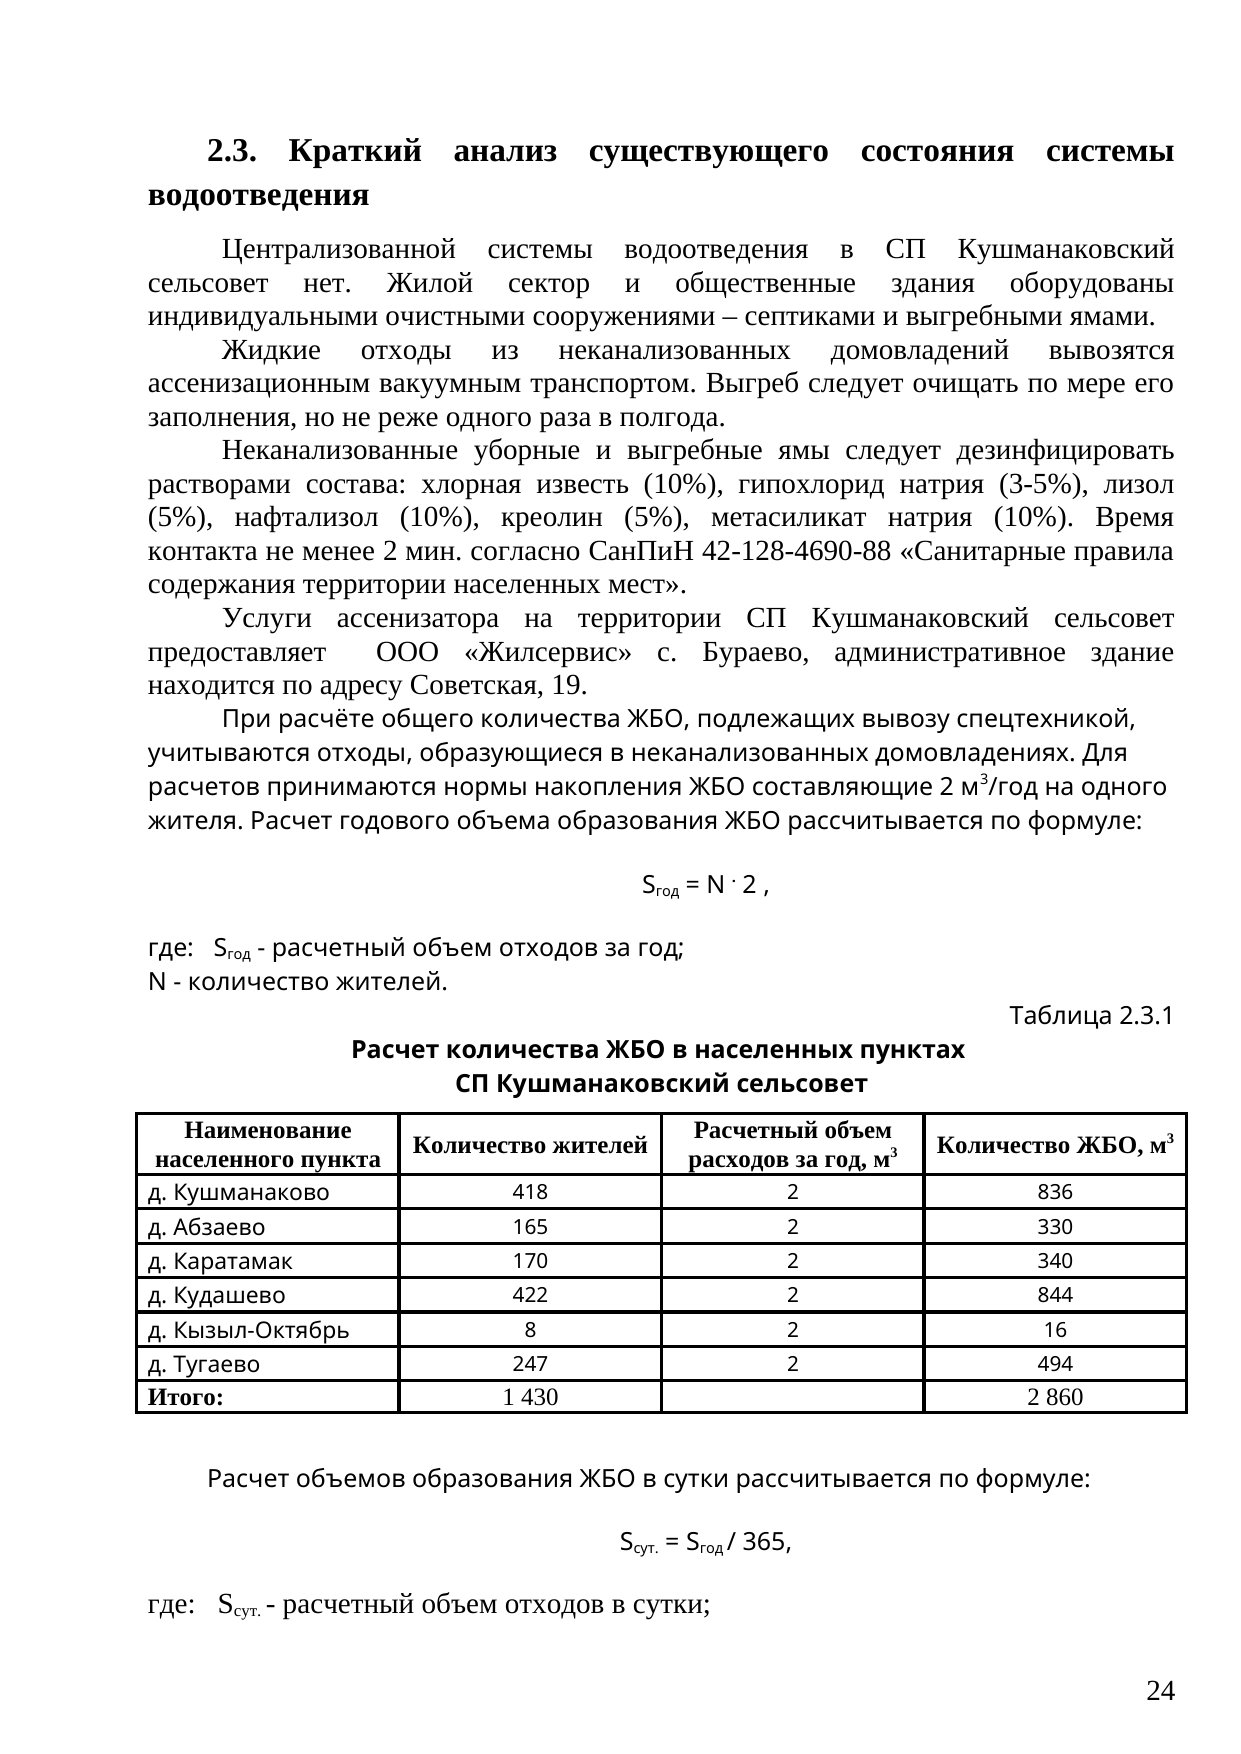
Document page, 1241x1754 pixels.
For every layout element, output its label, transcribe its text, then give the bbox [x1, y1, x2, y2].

table_cell д. Кызыл-Октябрь [138, 1314, 397, 1345]
text Централизованной системы водоотведения в СП Кушманаковский сельсовет нет. Жилой сектор и общественные здания оборудованы индивидуальными очистными сооружениями – септиками и выгребными ямами. [148, 231, 1175, 332]
table_cell 165 [401, 1210, 660, 1242]
table_cell 247 [401, 1348, 660, 1379]
text Расчет объемов образования ЖБО в сутки рассчитывается по формуле: [148, 1460, 1175, 1494]
table_cell 844 [926, 1279, 1185, 1310]
text где: Sсут. - расчетный объем отходов в сутки; [148, 1587, 1175, 1620]
table_cell Итого: [138, 1382, 397, 1411]
text Sсут. = Sгод / 365, [148, 1523, 1175, 1557]
text Неканализованные уборные и выгребные ямы следует дезинфицировать растворами состава: хлорная известь (10%), гипохлорид натрия (3-5%), лизол (5%), нафтализол (10%), креолин (5%), метасиликат натрия (10%). Время контакта не менее 2 мин. согласно СанПиН 42-128-4690-88 «Санитарные правила содержания территории населенных мест». [148, 432, 1175, 600]
text где: Sгод - расчетный объем отходов за год; [148, 929, 1175, 963]
table_cell 422 [401, 1279, 660, 1310]
table_cell 2 [663, 1176, 922, 1207]
text При расчёте общего количества ЖБО, подлежащих вывозу спецтехникой, учитываются отходы, образующиеся в неканализованных домовладениях. Для расчетов принимаются нормы накопления ЖБО составляющие 2 м3/год на одного жителя. Расчет годового объема образования ЖБО рассчитывается по формуле: [148, 701, 1175, 837]
text N - количество жителей. [148, 963, 1175, 998]
table_cell 2 [663, 1348, 922, 1379]
table_cell 418 [401, 1176, 660, 1207]
text 2.3. Краткий анализ существующего состояния системы водоотведения [148, 131, 1175, 213]
table_cell д. Кушманаково [138, 1176, 397, 1207]
text Услуги ассенизатора на территории СП Кушманаковский сельсовет предоставляет ООО «Жилсервис» с. Бураево, административное здание находится по адресу Советская, 19. [148, 600, 1175, 701]
table_cell [663, 1382, 922, 1411]
table_cell 2 [663, 1279, 922, 1310]
table_cell 836 [926, 1176, 1185, 1207]
table_cell д. Каратамак [138, 1245, 397, 1276]
table_header Расчетный объем расходов за год, м3 [663, 1115, 922, 1173]
table_cell д. Кудашево [138, 1279, 397, 1310]
table_cell 494 [926, 1348, 1185, 1379]
text Таблица 2.3.1 [148, 998, 1175, 1032]
table_cell д. Тугаево [138, 1348, 397, 1379]
table_header Наименование населенного пункта [138, 1115, 397, 1173]
table_cell д. Абзаево [138, 1210, 397, 1242]
text Жидкие отходы из неканализованных домовладений вывозятся ассенизационным вакуумным транспортом. Выгреб следует очищать по мере его заполнения, но не реже одного раза в полгода. [148, 332, 1175, 432]
table_cell 2 [663, 1245, 922, 1276]
table_cell 2 860 [926, 1382, 1185, 1411]
table_cell 340 [926, 1245, 1185, 1276]
table_cell 170 [401, 1245, 660, 1276]
table_cell 1 430 [401, 1382, 660, 1411]
table_header Количество ЖБО, м3 [926, 1115, 1185, 1173]
text Расчет количества ЖБО в населенных пунктах СП Кушманаковский сельсовет [148, 1032, 1175, 1100]
table_header Количество жителей [401, 1115, 660, 1173]
table_cell 2 [663, 1314, 922, 1345]
table_cell 16 [926, 1314, 1185, 1345]
table_cell 330 [926, 1210, 1185, 1242]
table_cell 8 [401, 1314, 660, 1345]
text Sгод = N . 2 , [148, 866, 1175, 900]
table_cell 2 [663, 1210, 922, 1242]
